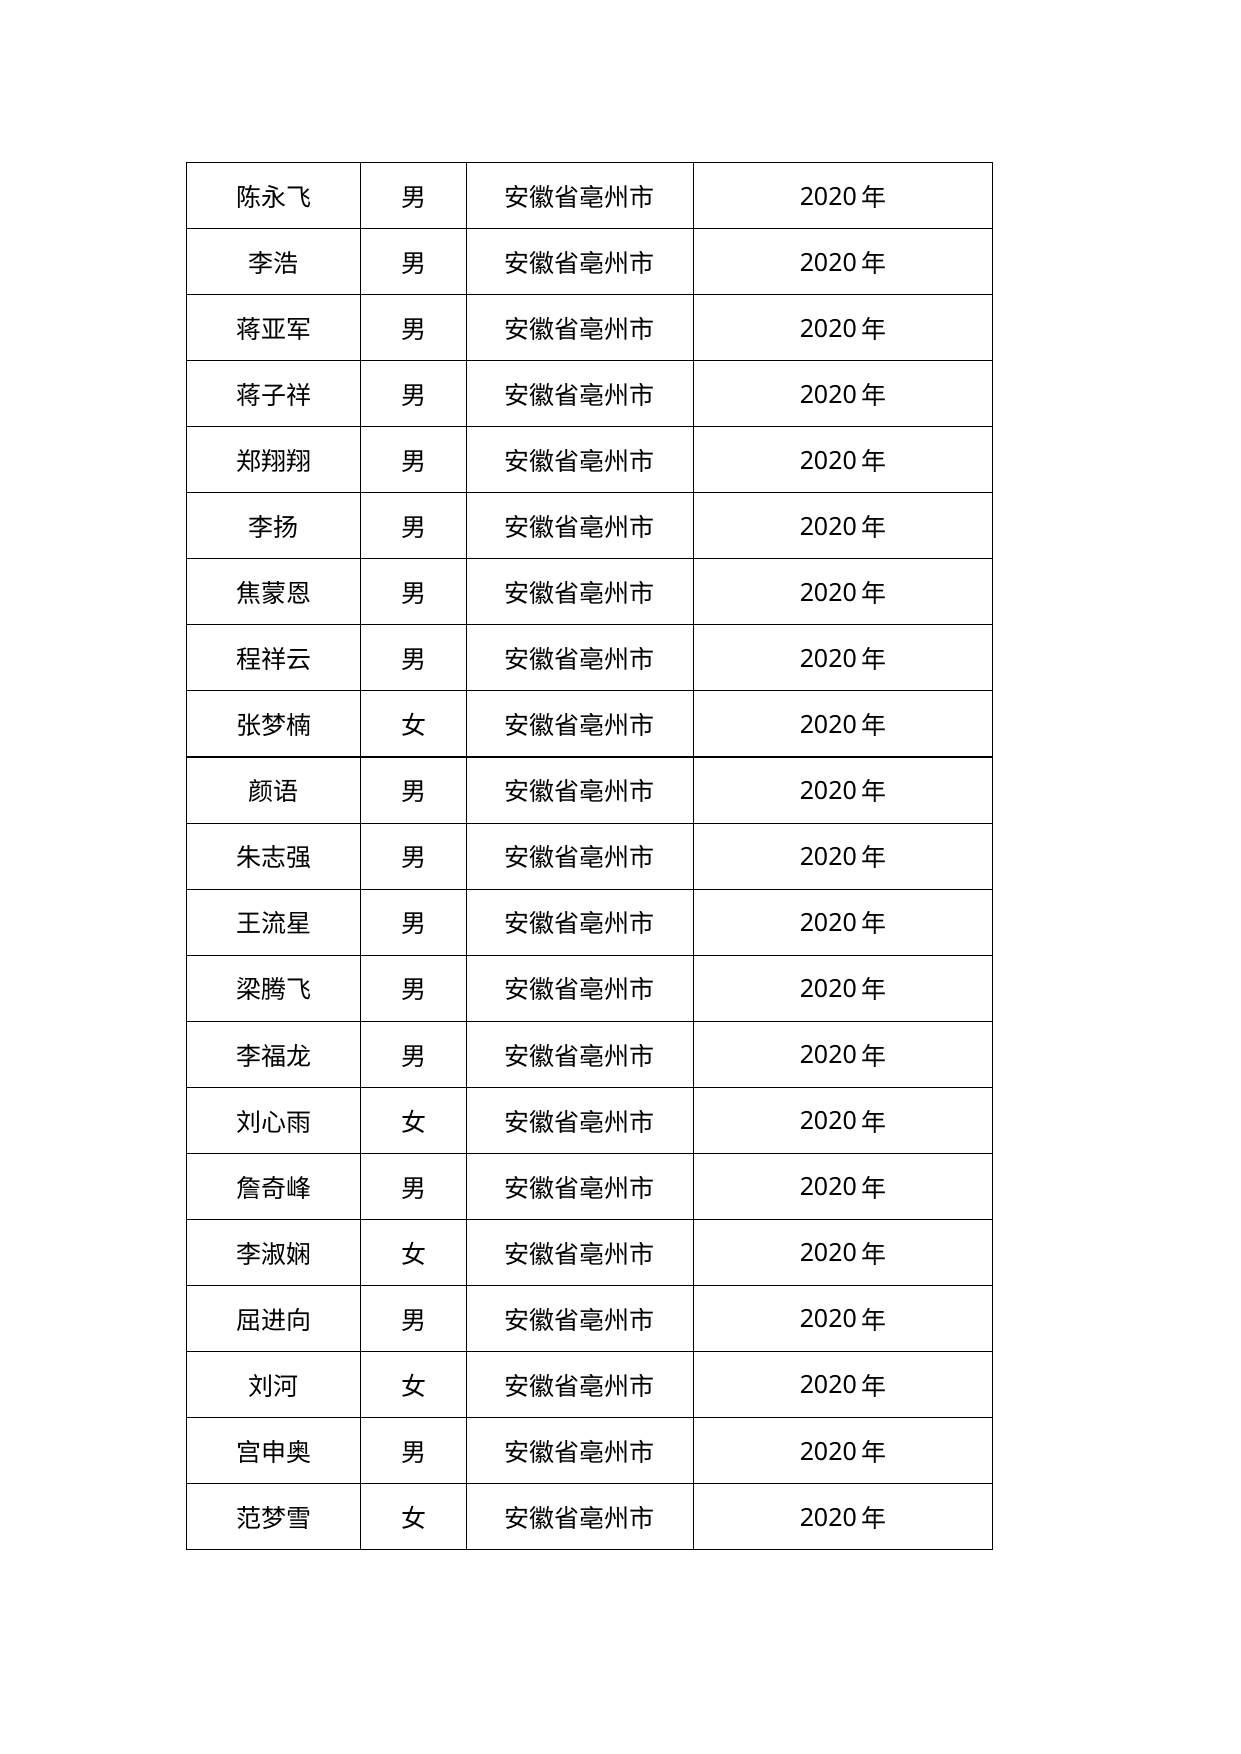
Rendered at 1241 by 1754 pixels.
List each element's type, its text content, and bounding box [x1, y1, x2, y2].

table_cell 王流星 [187, 890, 360, 954]
table_cell 安徽省亳州市 [467, 1352, 693, 1417]
table_cell 安徽省亳州市 [467, 1286, 693, 1351]
table_cell 安徽省亳州市 [467, 1484, 693, 1549]
table_cell 2020年 [694, 824, 992, 888]
table_cell 焦蒙恩 [187, 559, 360, 624]
table_cell 2020年 [694, 427, 992, 492]
table_cell 安徽省亳州市 [467, 229, 693, 294]
table_cell 李福龙 [187, 1022, 360, 1087]
table_cell 男 [361, 163, 466, 228]
table_cell 安徽省亳州市 [467, 427, 693, 492]
table_cell 屈进向 [187, 1286, 360, 1351]
table_cell 2020年 [694, 890, 992, 954]
table_cell 安徽省亳州市 [467, 625, 693, 690]
table_cell 女 [361, 1220, 466, 1285]
table_cell 安徽省亳州市 [467, 824, 693, 888]
table_cell 张梦楠 [187, 691, 360, 756]
table_cell 女 [361, 1088, 466, 1153]
table_cell 2020年 [694, 1418, 992, 1483]
table_cell 2020年 [694, 229, 992, 294]
table_cell 男 [361, 1286, 466, 1351]
table_cell 郑翔翔 [187, 427, 360, 492]
table_cell 2020年 [694, 295, 992, 360]
table_cell 2020年 [694, 493, 992, 558]
table_cell 2020年 [694, 1484, 992, 1549]
table_cell 男 [361, 1022, 466, 1087]
table_cell 李浩 [187, 229, 360, 294]
table_cell 2020年 [694, 1088, 992, 1153]
table_cell 2020年 [694, 1154, 992, 1219]
table_cell 2020年 [694, 559, 992, 624]
table_cell 男 [361, 493, 466, 558]
table_cell 詹奇峰 [187, 1154, 360, 1219]
table_cell 安徽省亳州市 [467, 361, 693, 426]
table_cell 安徽省亳州市 [467, 1220, 693, 1285]
table_cell 安徽省亳州市 [467, 956, 693, 1021]
table_cell 2020年 [694, 691, 992, 756]
table_cell 程祥云 [187, 625, 360, 690]
table_cell 颜语 [187, 758, 360, 822]
table_cell 男 [361, 1154, 466, 1219]
table_cell 宫申奥 [187, 1418, 360, 1483]
table_cell 男 [361, 956, 466, 1021]
table_cell 安徽省亳州市 [467, 1154, 693, 1219]
table_cell 梁腾飞 [187, 956, 360, 1021]
table_cell 2020年 [694, 1022, 992, 1087]
table_cell 男 [361, 824, 466, 888]
table_cell 女 [361, 1484, 466, 1549]
table_cell 男 [361, 890, 466, 954]
table_cell 男 [361, 229, 466, 294]
table_cell 安徽省亳州市 [467, 1088, 693, 1153]
table_cell 安徽省亳州市 [467, 295, 693, 360]
table_cell 男 [361, 295, 466, 360]
table_cell 2020年 [694, 361, 992, 426]
table_cell 2020年 [694, 1286, 992, 1351]
table_cell 安徽省亳州市 [467, 1418, 693, 1483]
table_cell 安徽省亳州市 [467, 691, 693, 756]
table_cell 安徽省亳州市 [467, 1022, 693, 1087]
table_cell 安徽省亳州市 [467, 559, 693, 624]
table_cell 刘心雨 [187, 1088, 360, 1153]
table_cell 2020年 [694, 625, 992, 690]
table_cell 陈永飞 [187, 163, 360, 228]
table_cell 安徽省亳州市 [467, 493, 693, 558]
table_cell 男 [361, 427, 466, 492]
table_cell 女 [361, 1352, 466, 1417]
table_cell 男 [361, 1418, 466, 1483]
table_cell 女 [361, 691, 466, 756]
table_cell 男 [361, 758, 466, 822]
table_cell 蒋子祥 [187, 361, 360, 426]
table_cell 李扬 [187, 493, 360, 558]
table_cell 2020年 [694, 163, 992, 228]
table_cell 李淑娴 [187, 1220, 360, 1285]
table_cell 2020年 [694, 758, 992, 822]
table_cell 刘河 [187, 1352, 360, 1417]
table_cell 2020年 [694, 1352, 992, 1417]
table_cell 男 [361, 361, 466, 426]
table_cell 安徽省亳州市 [467, 758, 693, 822]
table_cell 范梦雪 [187, 1484, 360, 1549]
table_cell 2020年 [694, 956, 992, 1021]
table_cell 男 [361, 625, 466, 690]
table_cell 男 [361, 559, 466, 624]
table_cell 蒋亚军 [187, 295, 360, 360]
table_cell 朱志强 [187, 824, 360, 888]
table_cell 2020年 [694, 1220, 992, 1285]
table_cell 安徽省亳州市 [467, 890, 693, 954]
table_cell 安徽省亳州市 [467, 163, 693, 228]
